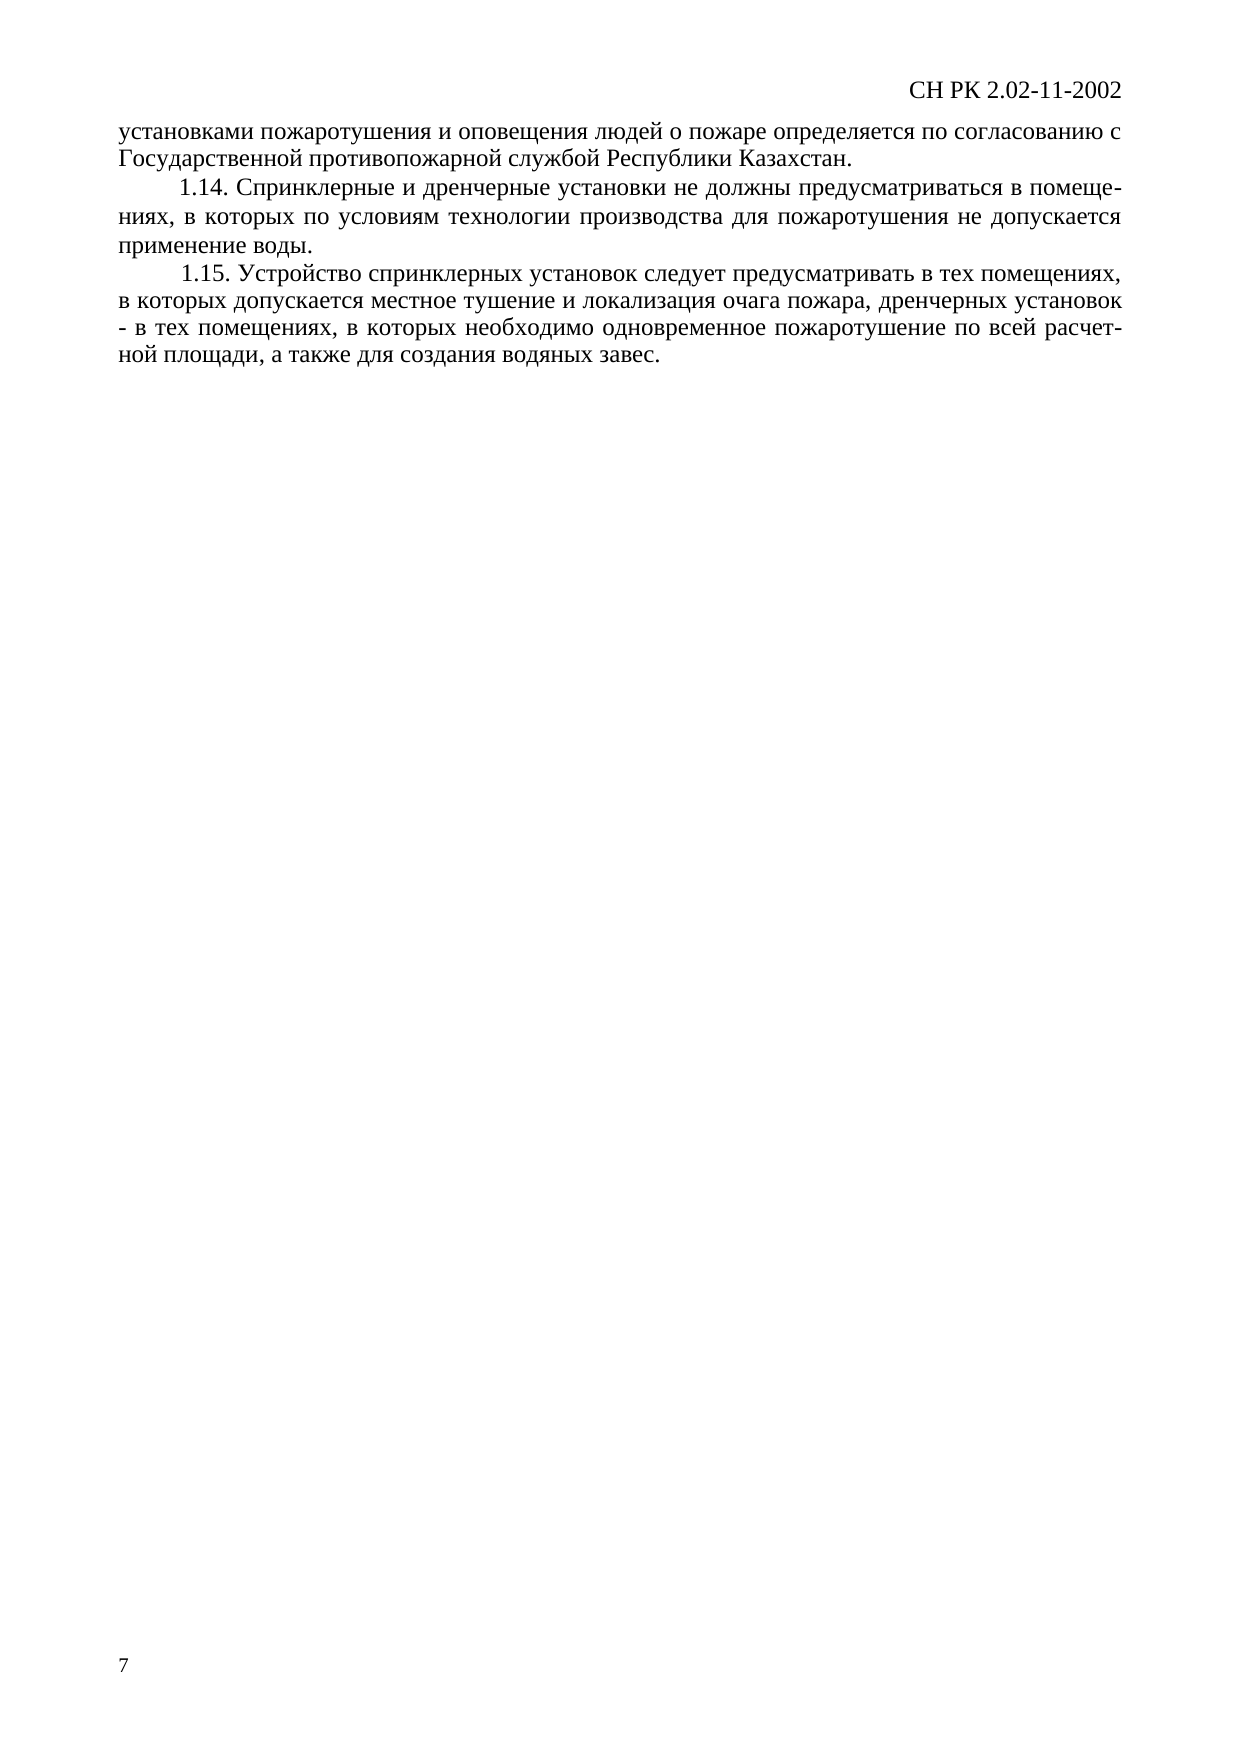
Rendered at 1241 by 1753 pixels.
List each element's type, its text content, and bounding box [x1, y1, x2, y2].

text 1.14. Спринклерные и дренчерные установки не должны предусматриваться в помещениях, в которых по условиям технологии производства для пожаротушения не допускается применение воды. [118, 172, 1122, 260]
text 1.15. Устройство спринклерных установок следует предусматривать в тех помещениях, в которых допускается местное тушение и локализация очага пожара, дренчерных установок - в тех помещениях, в которых необходимо одновременное пожаротушение по всей расчетной площади, а также для создания водяных завес. [118, 260, 1122, 368]
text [118, 118, 1122, 172]
